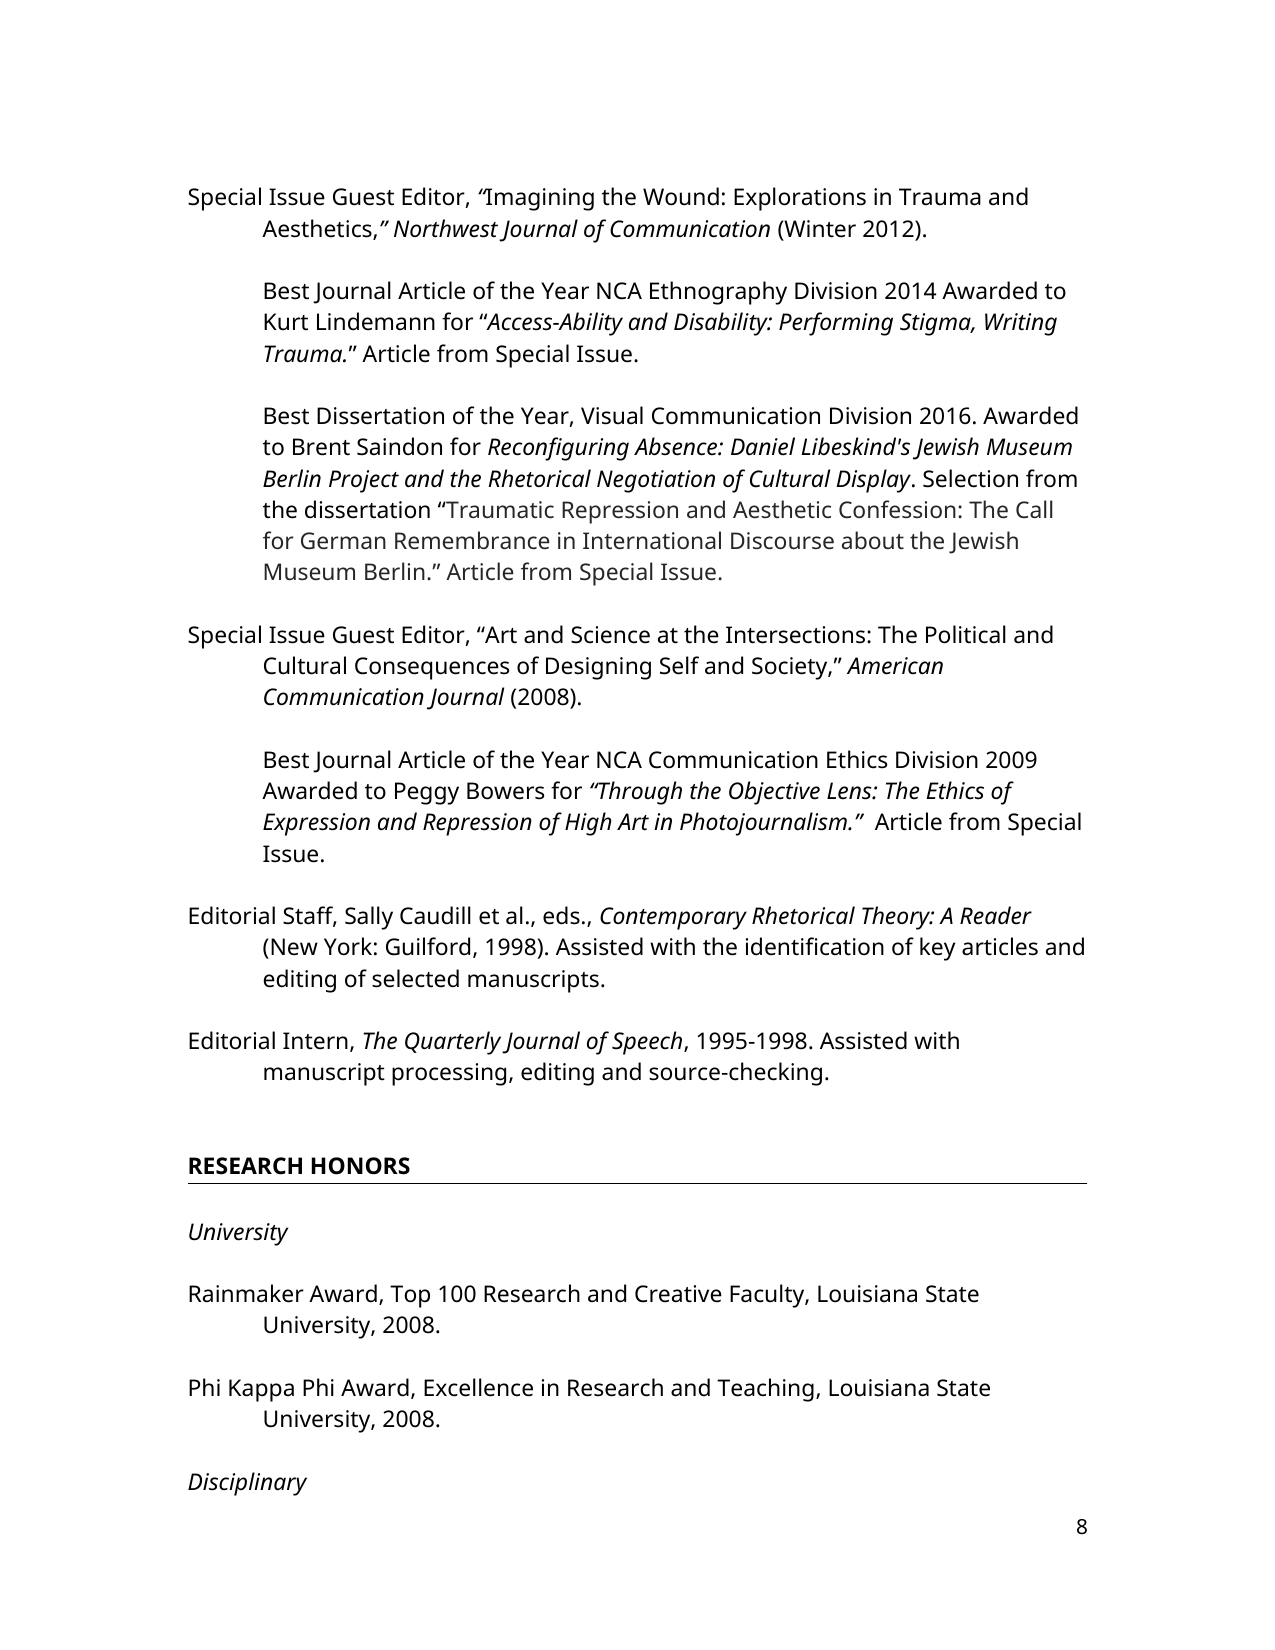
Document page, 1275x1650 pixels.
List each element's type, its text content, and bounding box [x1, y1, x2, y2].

text Editorial Intern, The Quarterly Journal of Speech, 1995-1998. Assisted with manuscript processing, editing and source-checking. [187, 1025, 1087, 1087]
text Rainmaker Award, Top 100 Research and Creative Faculty, Louisiana State University, 2008. [187, 1278, 1087, 1341]
text University [187, 1216, 1087, 1247]
text Special Issue Guest Editor, “Art and Science at the Intersections: The Political and Cultural Consequences of Designing Self and Society,” American Communication Journal (2008). [187, 619, 1087, 712]
text Best Journal Article of the Year NCA Communication Ethics Division 2009 Awarded to Peggy Bowers for “Through the Objective Lens: The Ethics of Expression and Repression of High Art in Photojournalism.” Article from Special Issue. [262, 744, 1087, 869]
text Best Dissertation of the Year, Visual Communication Division 2016. Awarded to Brent Saindon for Reconfiguring Absence: Daniel Libeskind's Jewish Museum Berlin Project and the Rhetorical Negotiation of Cultural Display. Selection from the dissertation “Traumatic Repression and Aesthetic Confession: The Call for German Remembrance in International Discourse about the Jewish Museum Berlin.” Article from Special Issue. [262, 400, 1087, 587]
text Phi Kappa Phi Award, Excellence in Research and Teaching, Louisiana State University, 2008. [187, 1372, 1087, 1434]
text Best Journal Article of the Year NCA Ethnography Division 2014 Awarded to Kurt Lindemann for “Access-Ability and Disability: Performing Stigma, Writing Trauma.” Article from Special Issue. [262, 275, 1087, 369]
text Special Issue Guest Editor, “Imagining the Wound: Explorations in Trauma and Aesthetics,” Northwest Journal of Communication (Winter 2012). [187, 181, 1087, 244]
text RESEARCH HONORS [187, 1150, 1087, 1184]
text Disciplinary [187, 1466, 1087, 1497]
text Editorial Staff, Sally Caudill et al., eds., Contemporary Rhetorical Theory: A Reader (New York: Guilford, 1998). Assisted with the identification of key articles and editing of selected manuscripts. [187, 900, 1087, 994]
